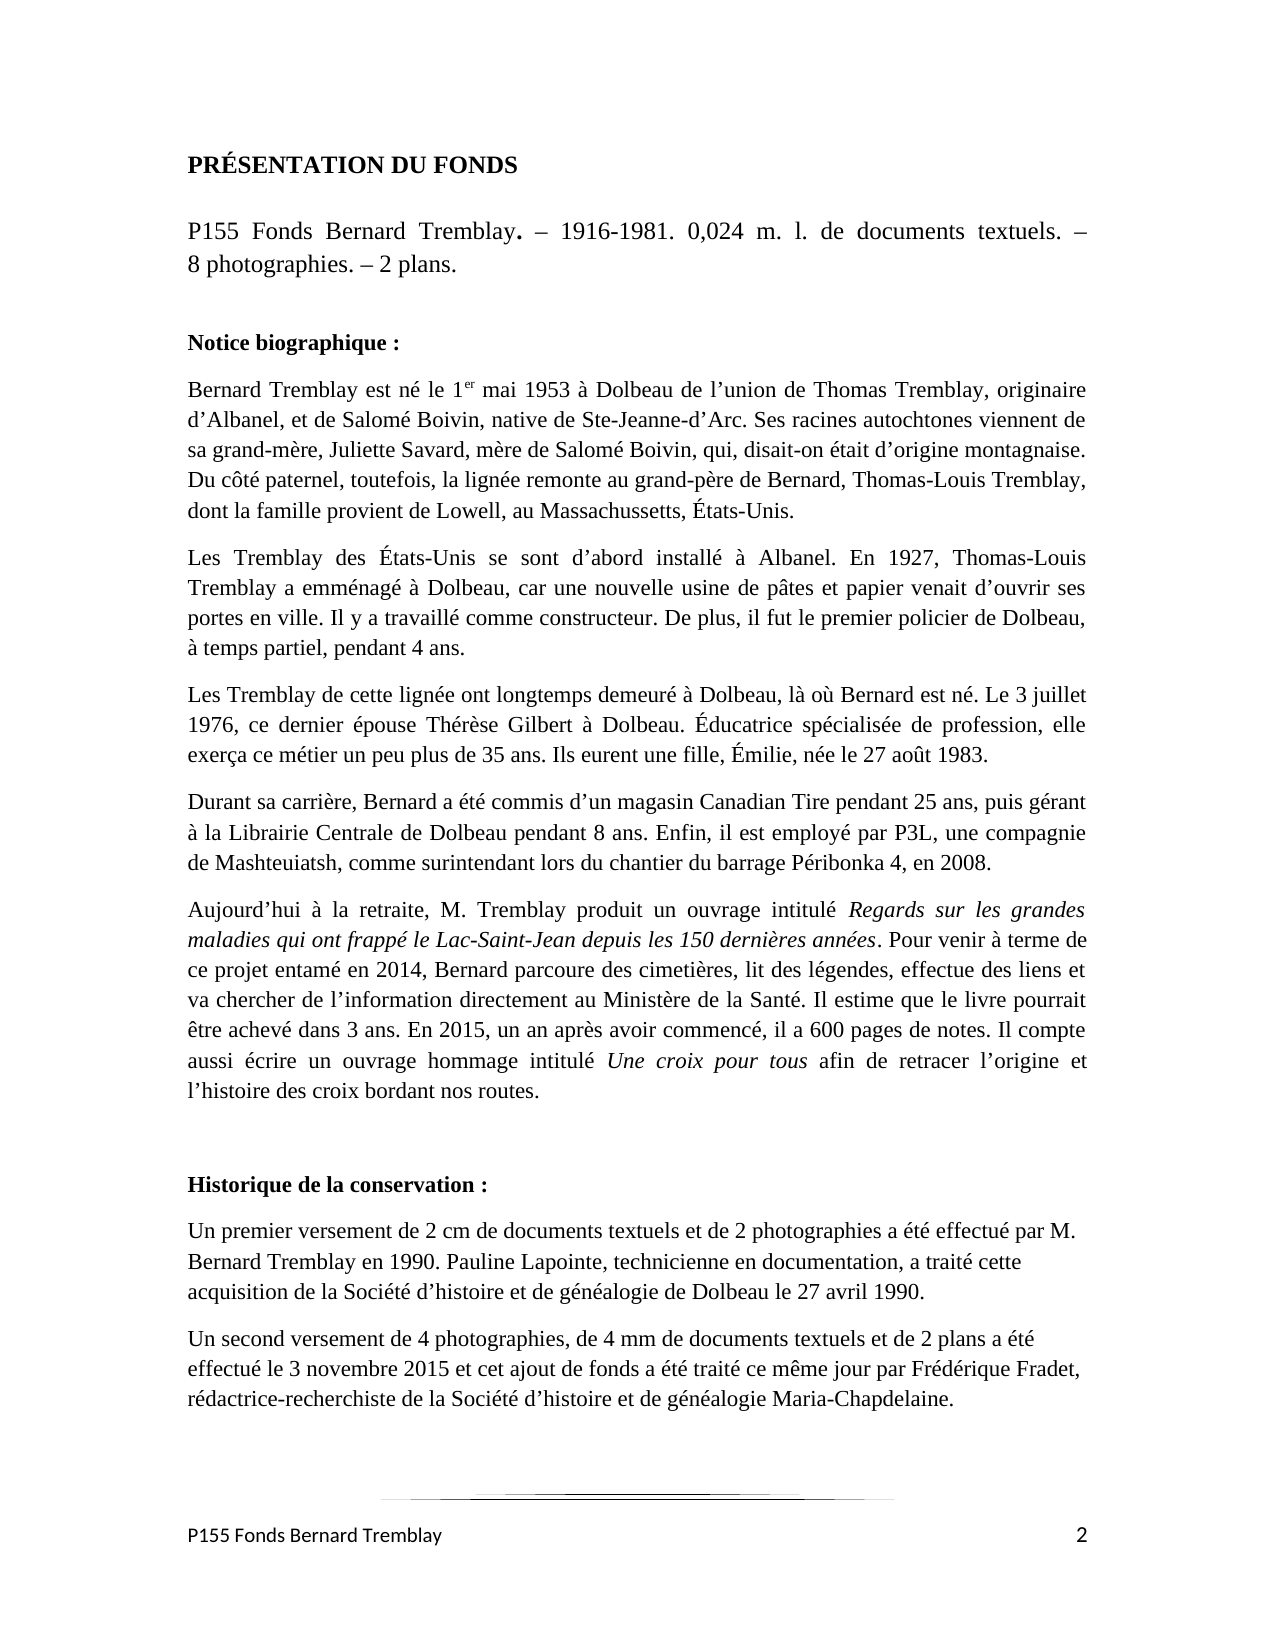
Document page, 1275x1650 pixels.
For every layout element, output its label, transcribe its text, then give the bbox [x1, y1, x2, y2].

text PRÉSENTATION DU FONDS [187, 150, 1087, 179]
text Notice biographique : [187, 329, 1087, 355]
text Durant sa carrière, Bernard a été commis d’un magasin Canadian Tire pendant 25 ans, puis gérant à la Librairie Centrale de Dolbeau pendant 8 ans. Enfin, il est employé par P3L, une compagnie de Mashteuiatsh, comme surintendant lors du chantier du barrage Péribonka 4, en 2008. [187, 788, 1087, 875]
text Les Tremblay de cette lignée ont longtemps demeuré à Dolbeau, là où Bernard est né. Le 3 juillet 1976, ce dernier épouse Thérèse Gilbert à Dolbeau. Éducatrice spécialisée de profession, elle exerça ce métier un peu plus de 35 ans. Ils eurent une fille, Émilie, née le 27 août 1983. [187, 681, 1087, 768]
text Bernard Tremblay est né le 1er mai 1953 à Dolbeau de l’union de Thomas Tremblay, originaire d’Albanel, et de Salomé Boivin, native de Ste-Jeanne-d’Arc. Ses racines autochtones viennent de sa grand-mère, Juliette Savard, mère de Salomé Boivin, qui, disait-on était d’origine montagnaise. Du côté paternel, toutefois, la lignée remonte au grand-père de Bernard, Thomas-Louis Tremblay, dont la famille provient de Lowell, au Massachussetts, États-Unis. [187, 376, 1087, 523]
text Un second versement de 4 photographies, de 4 mm de documents textuels et de 2 plans a été effectué le 3 novembre 2015 et cet ajout de fonds a été traité ce même jour par Frédérique Fradet, rédactrice-recherchiste de la Société d’histoire et de généalogie Maria-Chapdelaine. [187, 1325, 1087, 1412]
text Les Tremblay des États-Unis se sont d’abord installé à Albanel. En 1927, Thomas-Louis Tremblay a emménagé à Dolbeau, car une nouvelle usine de pâtes et papier venait d’ouvrir ses portes en ville. Il y a travaillé comme constructeur. De plus, il fut le premier policier de Dolbeau, à temps partiel, pendant 4 ans. [187, 543, 1087, 661]
text Aujourd’hui à la retraite, M. Tremblay produit un ouvrage intitulé Regards sur les grandes maladies qui ont frappé le Lac-Saint-Jean depuis les 150 dernières années. Pour venir à terme de ce projet entamé en 2014, Bernard parcoure des cimetières, lit des légendes, effectue des liens et va chercher de l’information directement au Ministère de la Santé. Il estime que le livre pourrait être achevé dans 3 ans. En 2015, un an après avoir commencé, il a 600 pages de notes. Il compte aussi écrire un ouvrage hommage intitulé Une croix pour tous afin de retracer l’origine et l’histoire des croix bordant nos routes. [187, 896, 1087, 1103]
text P155 Fonds Bernard Tremblay. – 1916-1981. 0,024 m. l. de documents textuels. – 8 photographies. – 2 plans. [187, 216, 1087, 278]
text Historique de la conservation : [187, 1171, 1087, 1197]
text Un premier versement de 2 cm de documents textuels et de 2 photographies a été effectué par M. Bernard Tremblay en 1990. Pauline Lapointe, technicienne en documentation, a traité cette acquisition de la Société d’histoire et de généalogie de Dolbeau le 27 avril 1990. [187, 1217, 1087, 1304]
